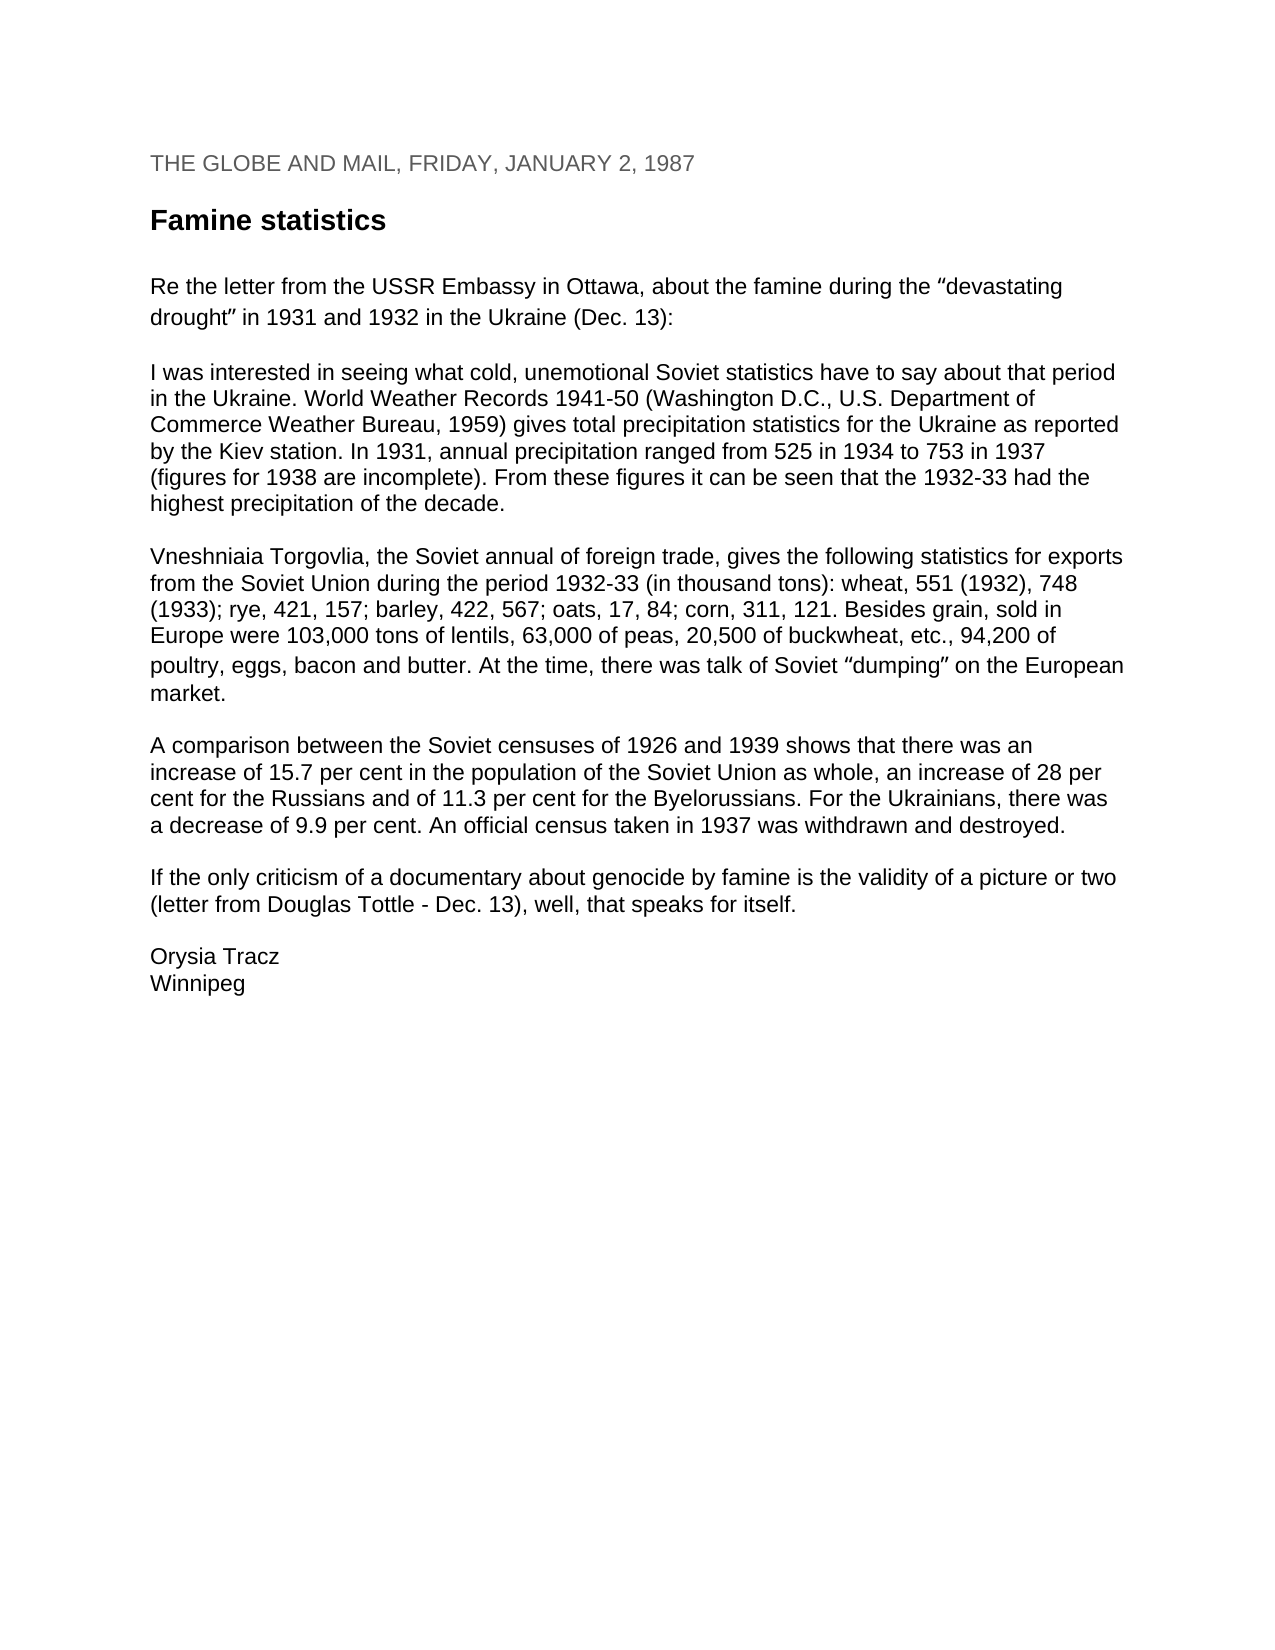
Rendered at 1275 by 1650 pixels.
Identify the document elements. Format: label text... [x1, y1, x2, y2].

text I was interested in seeing what cold, unemotional Soviet statistics have to say about that period in the Ukraine. World Weather Records 1941-50 (Washington D.C., U.S. Department of Commerce Weather Bureau, 1959) gives total precipitation statistics for the Ukraine as reported by the Kiev station. In 1931, annual precipitation ranged from 525 in 1934 to 753 in 1937 (figures for 1938 are incomplete). From these figures it can be seen that the 1932-33 had the highest precipitation of the decade. [150, 359, 1125, 517]
text If the only criticism of a documentary about genocide by famine is the validity of a picture or two (letter from Douglas Tottle - Dec. 13), well, that speaks for itself. [150, 864, 1125, 917]
text A comparison between the Soviet censuses of 1926 and 1939 shows that there was an increase of 15.7 per cent in the population of the Soviet Union as whole, an increase of 28 per cent for the Russians and of 11.3 per cent for the Byelorussians. For the Ukrainians, there was a decrease of 9.9 per cent. An official census taken in 1937 was withdrawn and destroyed. [150, 732, 1125, 838]
text Winnipeg [150, 970, 1125, 996]
text Vneshniaia Torgovlia, the Soviet annual of foreign trade, gives the following statistics for exports from the Soviet Union during the period 1932-33 (in thousand tons): wheat, 551 (1932), 748 (1933); rye, 421, 157; barley, 422, 567; oats, 17, 84; corn, 311, 121. Besides grain, sold in Europe were 103,000 tons of lentils, 63,000 of peas, 20,500 of buckwheat, etc., 94,200 of poultry, eggs, bacon and butter. At the time, there was talk of Soviet “dumping” on the European market. [150, 543, 1125, 706]
text THE GLOBE AND MAIL, FRIDAY, JANUARY 2, 1987 [150, 150, 1125, 176]
text Re the letter from the USSR Embassy in Ottawa, about the famine during the “devastating drought” in 1931 and 1932 in the Ukraine (Dec. 13): [150, 270, 1125, 332]
text Orysia Tracz [150, 943, 1125, 970]
subtitle Famine statistics [150, 203, 1125, 236]
